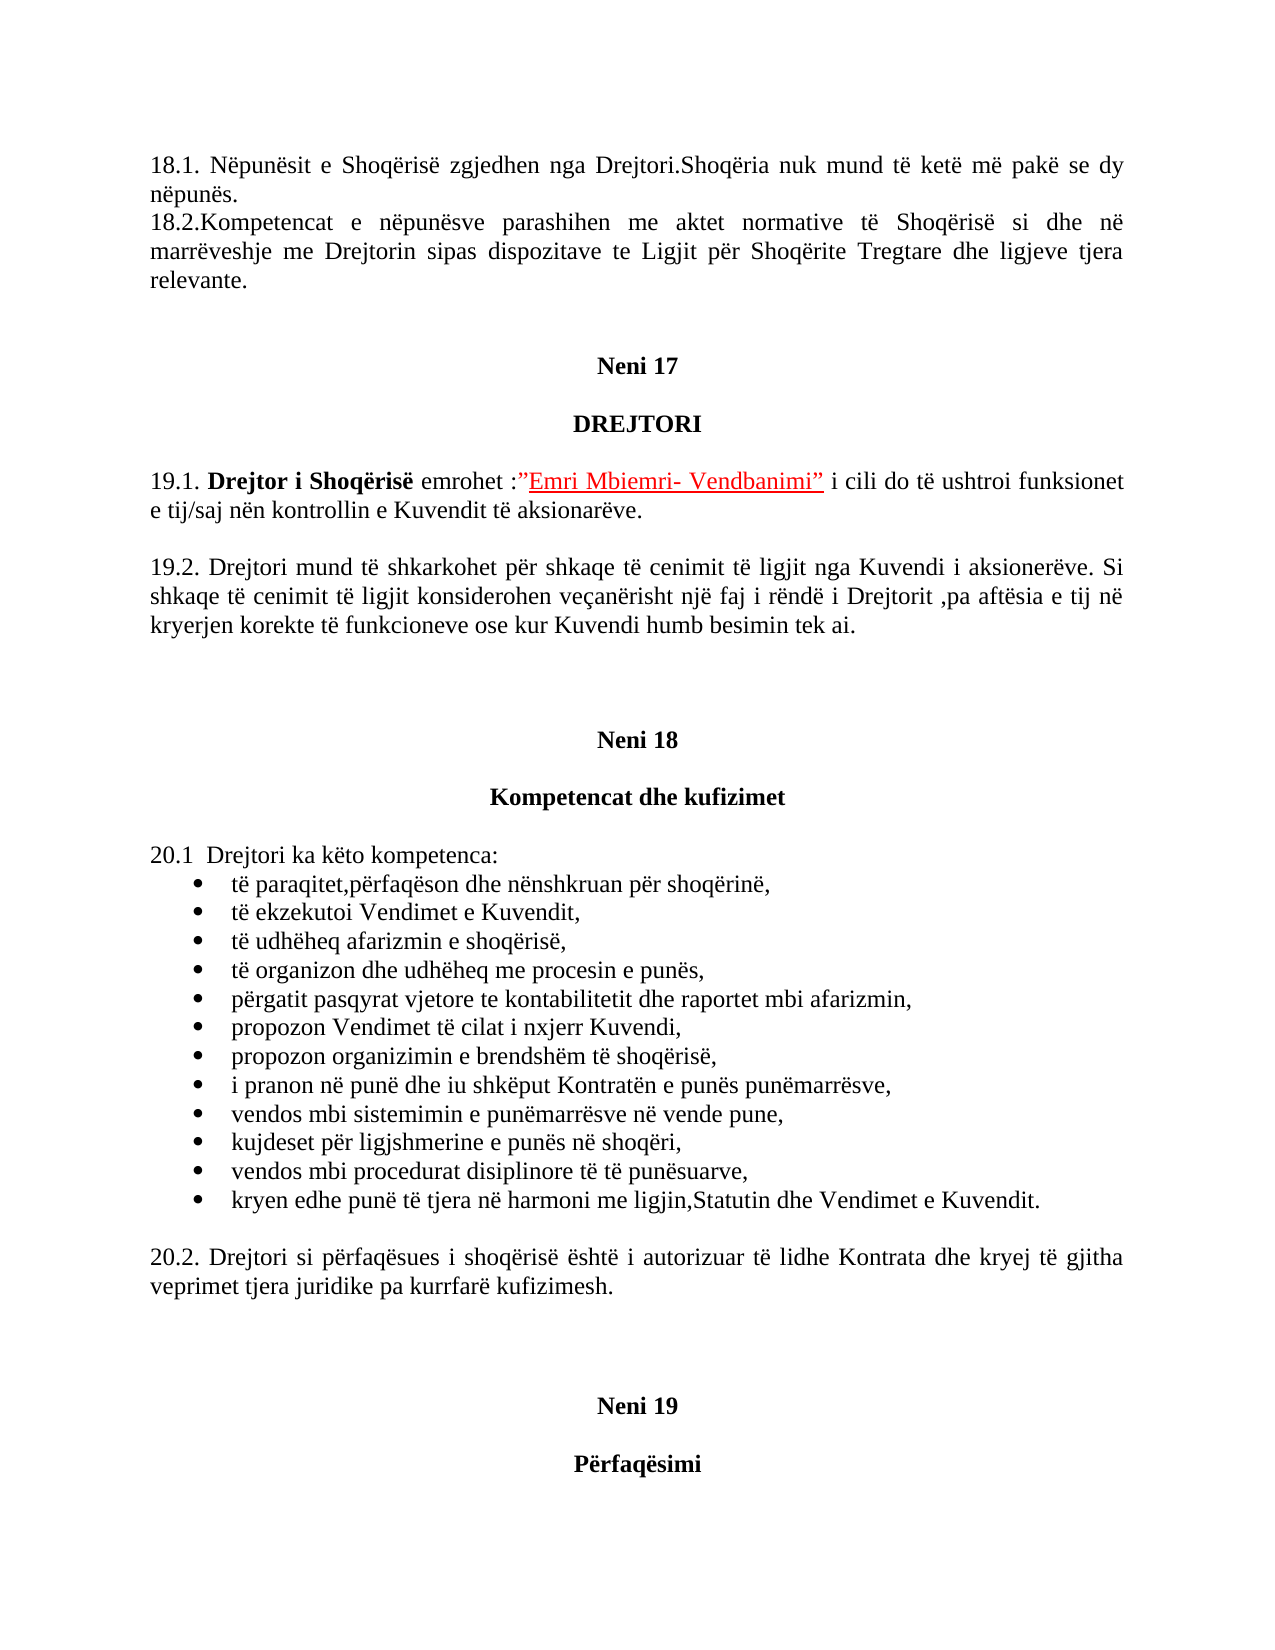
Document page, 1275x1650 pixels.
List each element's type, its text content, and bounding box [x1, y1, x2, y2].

text Kompetencat dhe kufizimet [150, 782, 1125, 811]
list përgatit pasqyrat vjetore te kontabilitetit dhe raportet mbi afarizmin, [194, 984, 1125, 1012]
list të paraqitet,përfaqëson dhe nënshkruan për shoqërinë, [194, 869, 1125, 897]
text 20.2. Drejtori si përfaqësues i shoqërisë është i autorizuar të lidhe Kontrata dhe kryej të gjitha veprimet tjera juridike pa kurrfarë kufizimesh. [150, 1242, 1125, 1300]
list propozon organizimin e brendshëm të shoqërisë, [194, 1041, 1125, 1070]
text Neni 19 [150, 1391, 1125, 1420]
text Neni 17 [150, 351, 1125, 380]
list i pranon në punë dhe iu shkëput Kontratën e punës punëmarrësve, [194, 1070, 1125, 1099]
text 20.1 Drejtori ka këto kompetenca: [150, 840, 1125, 869]
list vendos mbi procedurat disiplinore të të punësuarve, [194, 1156, 1125, 1185]
list vendos mbi sistemimin e punëmarrësve në vende pune, [194, 1099, 1125, 1127]
text Përfaqësimi [150, 1449, 1125, 1477]
list të ekzekutoi Vendimet e Kuvendit, [194, 897, 1125, 926]
text 18.2.Kompetencat e nëpunësve parashihen me aktet normative të Shoqërisë si dhe në marrëveshje me Drejtorin sipas dispozitave te Ligjit për Shoqërite Tregtare dhe ligjeve tjera relevante. [150, 207, 1125, 294]
list të organizon dhe udhëheq me procesin e punës, [194, 955, 1125, 984]
text 19.1. Drejtor i Shoqërisë emrohet :”Emri Mbiemri- Vendbanimi” i cili do të ushtroi funksionet e tij/saj nën kontrollin e Kuvendit të aksionarëve. [150, 466, 1125, 524]
text 18.1. Nëpunësit e Shoqërisë zgjedhen nga Drejtori.Shoqëria nuk mund të ketë më pakë se dy nëpunës. [150, 150, 1125, 207]
list propozon Vendimet të cilat i nxjerr Kuvendi, [194, 1012, 1125, 1041]
text DREJTORI [150, 409, 1125, 437]
text 19.2. Drejtori mund të shkarkohet për shkaqe të cenimit të ligjit nga Kuvendi i aksionerëve. Si shkaqe të cenimit të ligjit konsiderohen veçanërisht një faj i rëndë i Drejtorit ,pa aftësia e tij në kryerjen korekte të funkcioneve ose kur Kuvendi humb besimin tek ai. [150, 552, 1125, 639]
list kujdeset për ligjshmerine e punës në shoqëri, [194, 1127, 1125, 1156]
text Neni 18 [150, 725, 1125, 754]
list kryen edhe punë të tjera në harmoni me ligjin,Statutin dhe Vendimet e Kuvendit. [194, 1185, 1125, 1214]
list të udhëheq afarizmin e shoqërisë, [194, 926, 1125, 955]
